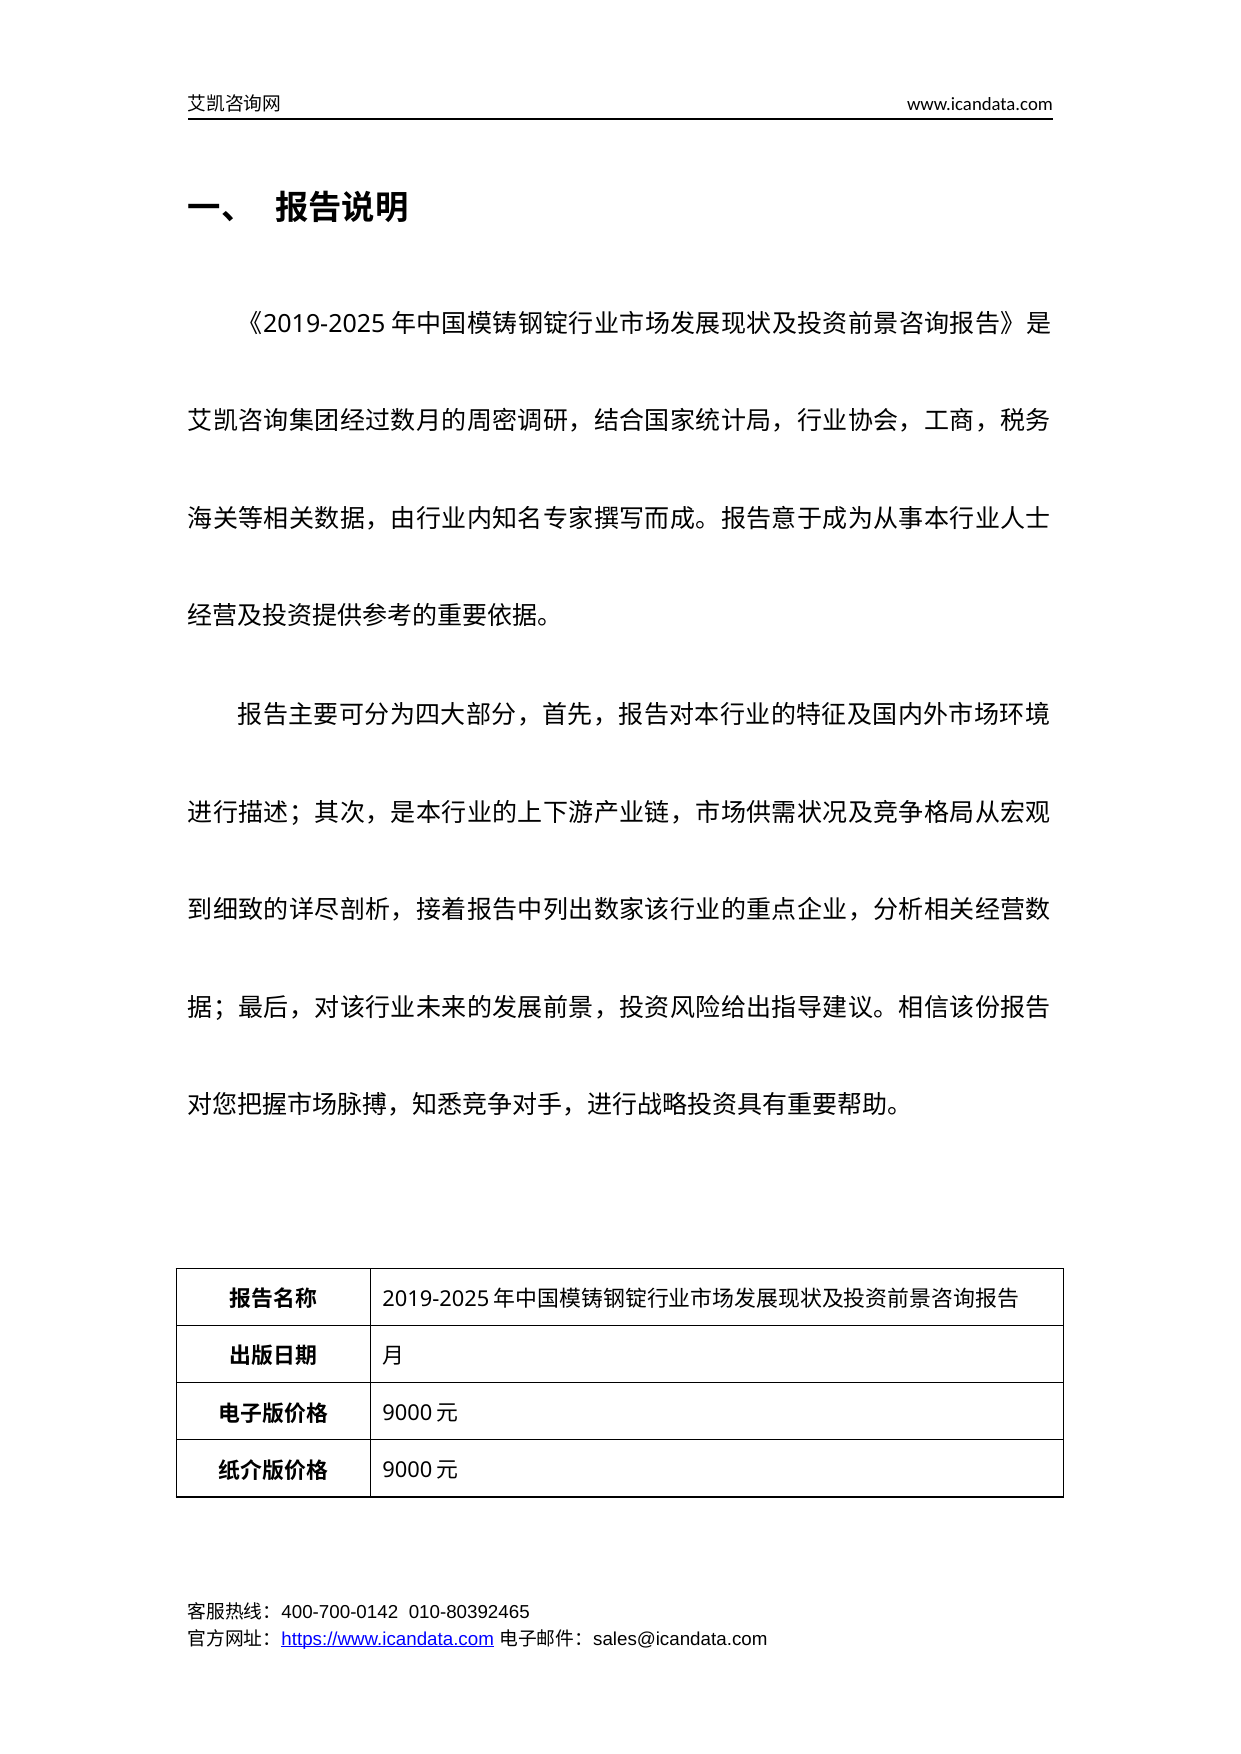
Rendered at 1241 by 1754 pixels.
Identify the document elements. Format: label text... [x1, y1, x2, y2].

table_header 报告名称 [177, 1269, 370, 1325]
text 《2019-2025年中国模铸钢锭行业市场发展现状及投资前景咨询报告》是艾凯咨询集团经过数月的周密调研，结合国家统计局，行业协会，工商，税务海关等相关数据，由行业内知名专家撰写而成。报告意于成为从事本行业人士经营及投资提供参考的重要依据。 [187, 289, 1053, 646]
table_cell 9000元 [371, 1440, 1063, 1496]
table_cell 月 [371, 1326, 1063, 1382]
text 报告主要可分为四大部分，首先，报告对本行业的特征及国内外市场环境进行描述；其次，是本行业的上下游产业链，市场供需状况及竞争格局从宏观到细致的详尽剖析，接着报告中列出数家该行业的重点企业，分析相关经营数据；最后，对该行业未来的发展前景，投资风险给出指导建议。相信该份报告对您把握市场脉搏，知悉竞争对手，进行战略投资具有重要帮助。 [187, 681, 1053, 1136]
table_header 2019-2025年中国模铸钢锭行业市场发展现状及投资前景咨询报告 [371, 1269, 1063, 1325]
subtitle 报告说明 [187, 172, 1053, 237]
table_cell 电子版价格 [177, 1383, 370, 1439]
table_cell 9000元 [371, 1383, 1063, 1439]
table_cell 纸介版价格 [177, 1440, 370, 1496]
table_cell 出版日期 [177, 1326, 370, 1382]
